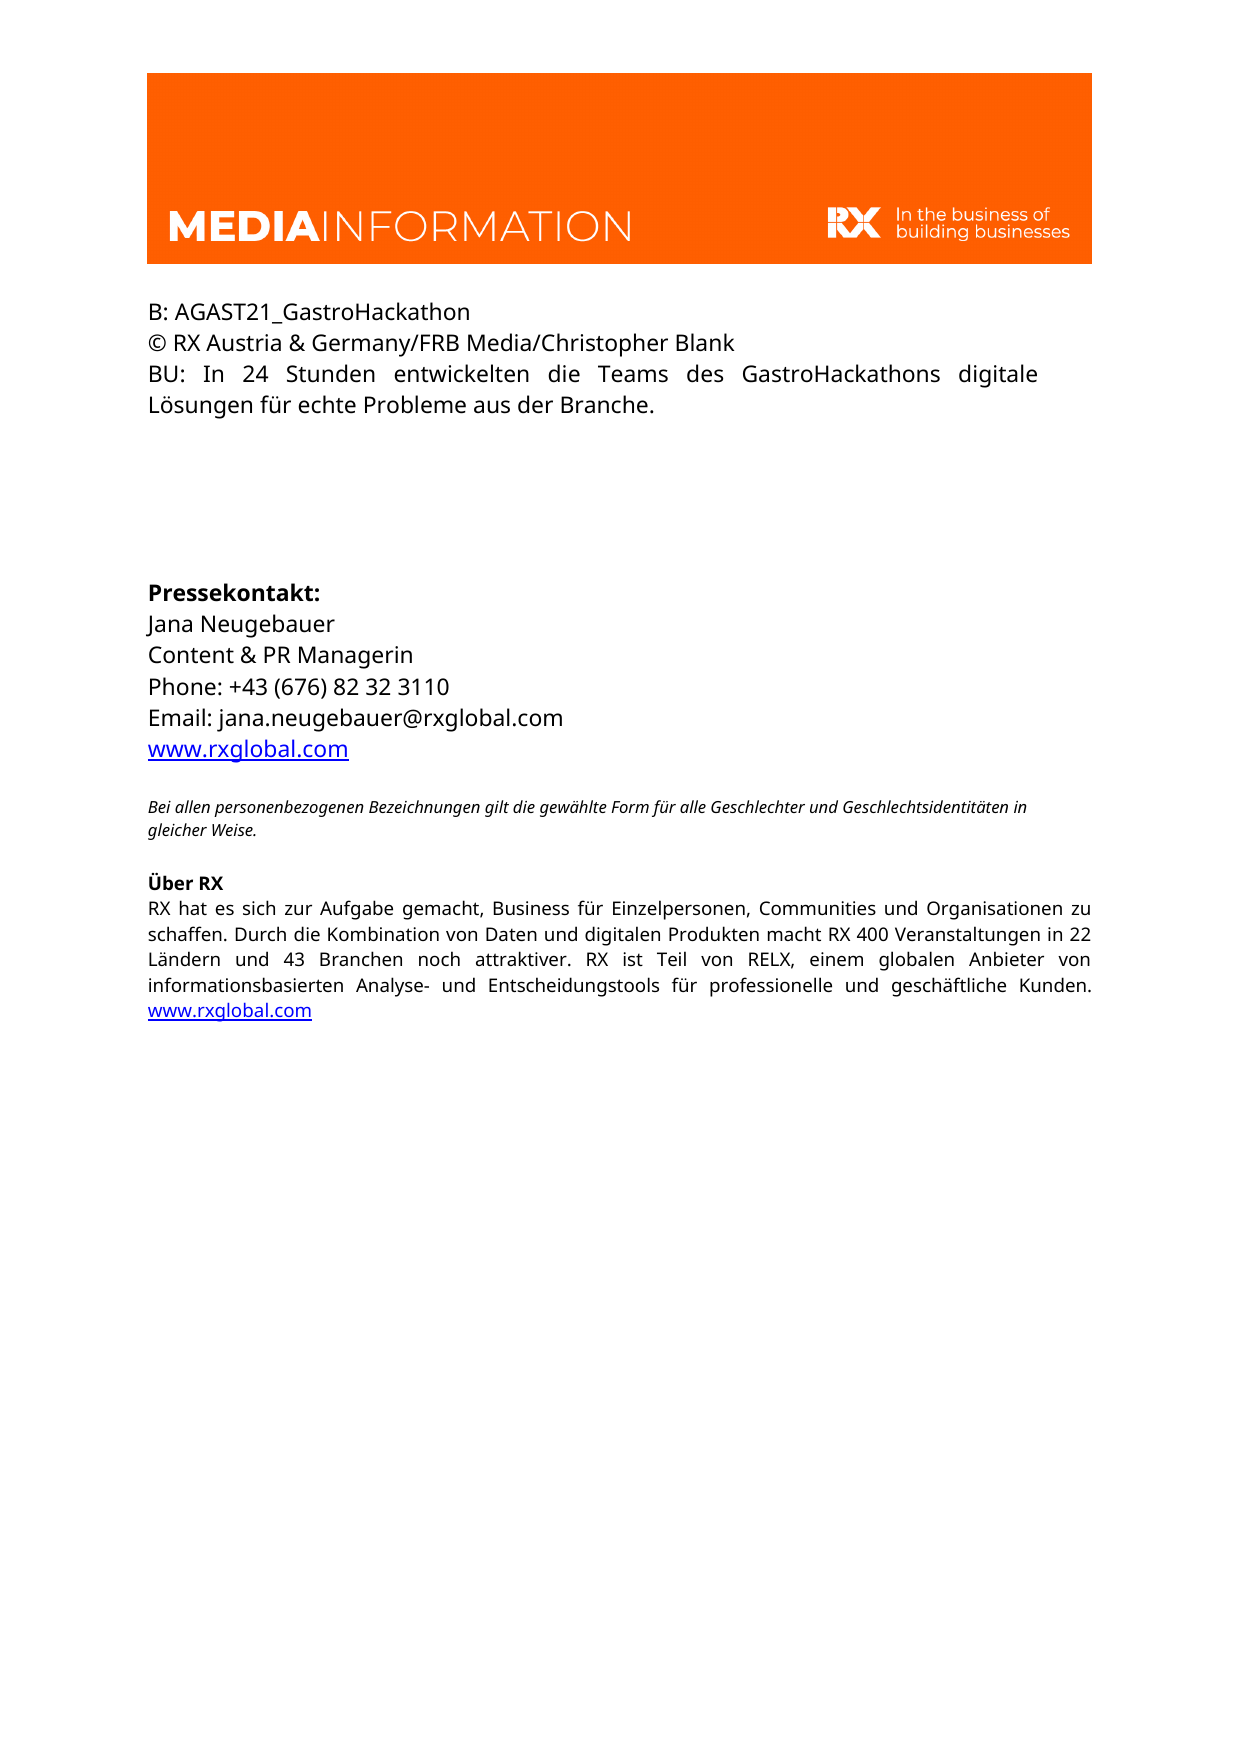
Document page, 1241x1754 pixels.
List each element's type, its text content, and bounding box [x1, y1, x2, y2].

text www.rxglobal.com [148, 733, 1039, 764]
text B: AGAST21_GastroHackathon [148, 295, 1039, 327]
text Email: jana.neugebauer@rxglobal.com [148, 702, 1039, 733]
text BU: In 24 Stunden entwickelten die Teams des GastroHackathons digitale Lösungen für echte Probleme aus der Branche. [148, 358, 1039, 420]
text Über RX [148, 870, 1093, 896]
text Bei allen personenbezogenen Bezeichnungen gilt die gewählte Form für alle Geschlechter und Geschlechtsidentitäten in gleicher Weise. [148, 795, 1039, 841]
text Jana Neugebauer [148, 608, 1039, 639]
text RX hat es sich zur Aufgabe gemacht, Business für Einzelpersonen, Communities und Organisationen zu schaffen. Durch die Kombination von Daten und digitalen Produkten macht RX 400 Veranstaltungen in 22 Ländern und 43 Branchen noch attraktiver. RX ist Teil von RELX, einem globalen Anbieter von informationsbasierten Analyse- und Entscheidungstools für professionelle und geschäftliche Kunden. www.rxglobal.com [148, 896, 1093, 1023]
text © RX Austria & Germany/FRB Media/Christopher Blank [148, 327, 1039, 358]
text Pressekontakt: [148, 577, 1039, 608]
text Phone: +43 (676) 82 32 3110 [148, 670, 1039, 702]
picture [147, 73, 1092, 264]
text Content & PR Managerin [148, 639, 1039, 670]
